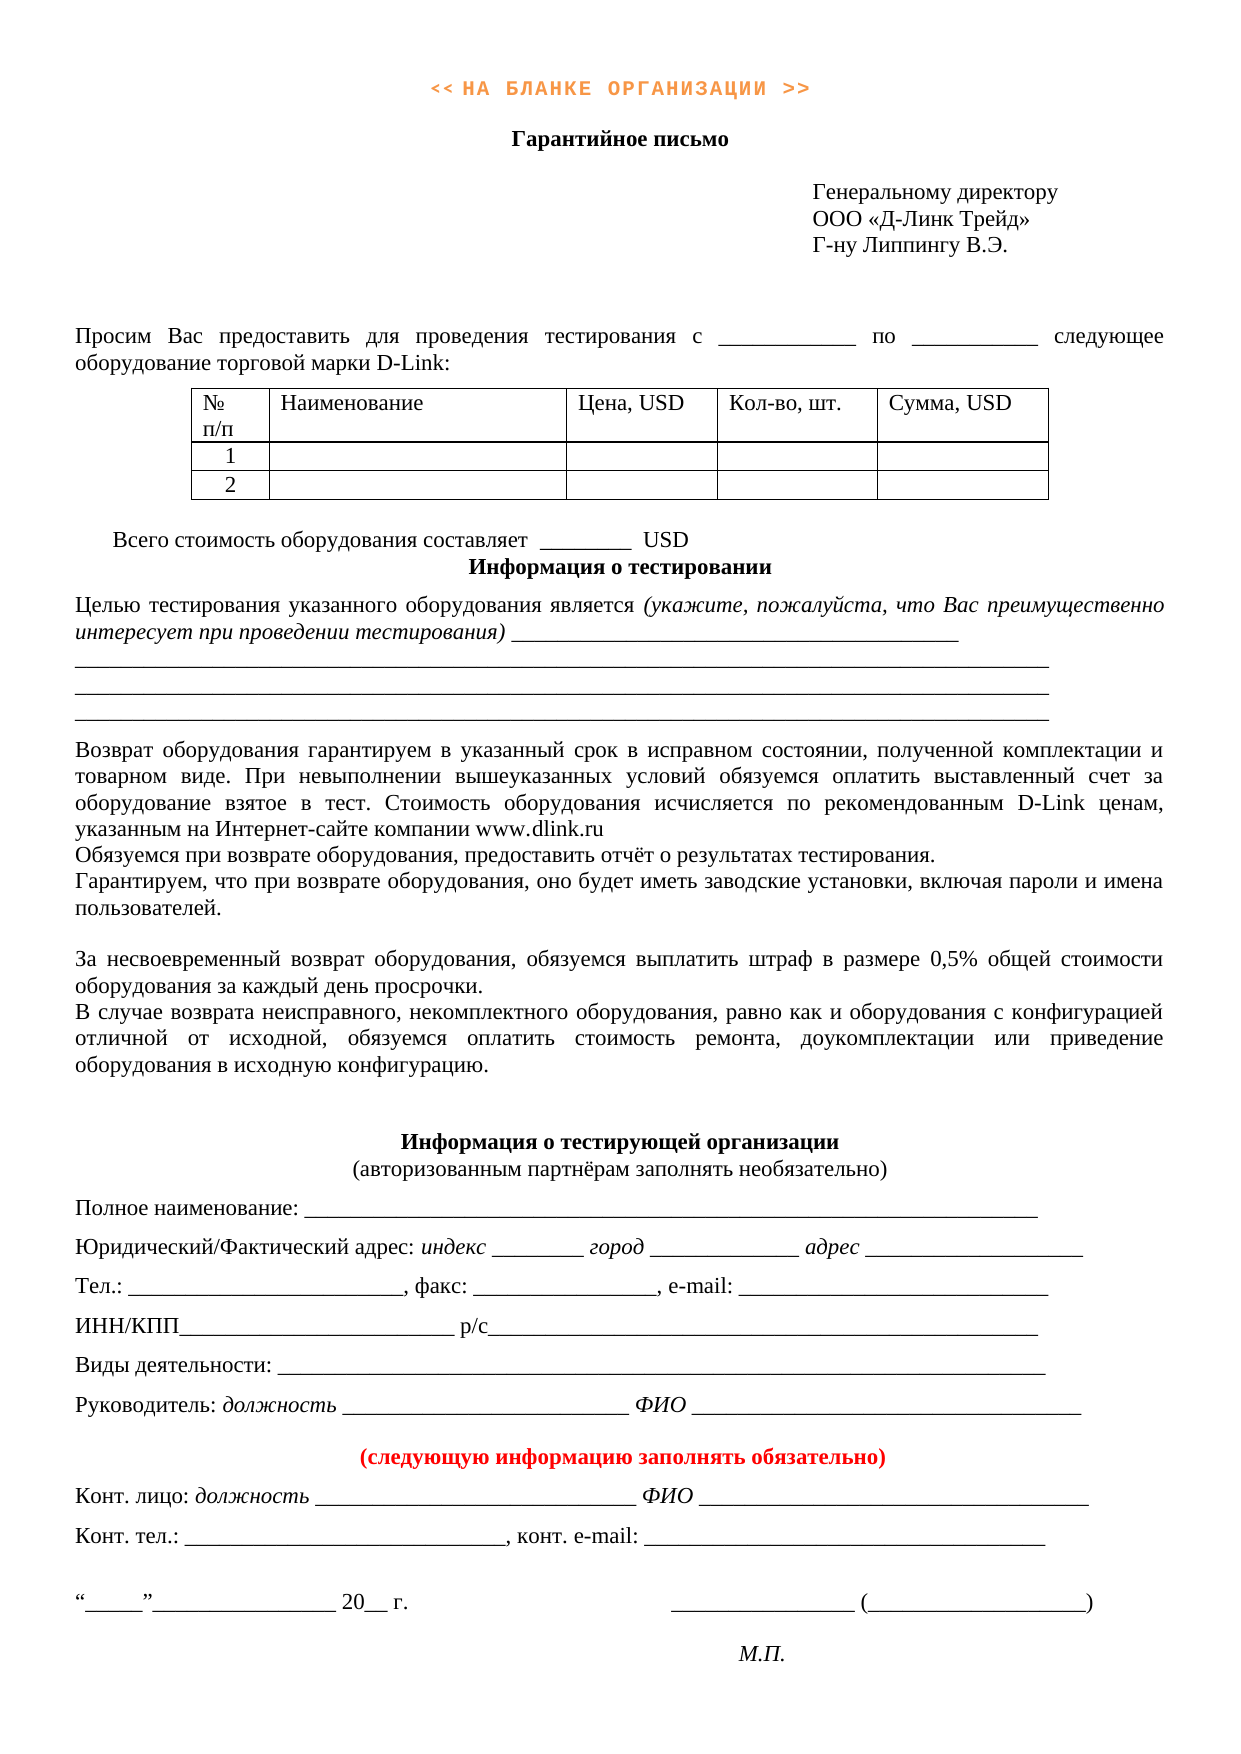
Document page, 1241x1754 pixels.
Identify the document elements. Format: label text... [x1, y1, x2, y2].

table_cell [718, 471, 877, 499]
text << НА БЛАНКЕ ОРГАНИЗАЦИИ >> [75, 75, 1165, 101]
table_cell [567, 443, 717, 470]
text Конт. лицо: должность ____________________________ ФИО __________________________________ [75, 1482, 1165, 1509]
table_cell [878, 471, 1048, 499]
text _____________________________________________________________________________________ [75, 697, 1165, 723]
text В случае возврата неисправного, некомплектного оборудования, равно как и оборудования с конфигурацией отличной от исходной, обязуемся оплатить стоимость ремонта, доукомплектации или приведение оборудования в исходную конфигурацию. [75, 998, 1165, 1077]
text Обязуемся при возврате оборудования, предоставить отчёт о результатах тестирования. [75, 841, 1165, 868]
text _____________________________________________________________________________________ [75, 671, 1165, 697]
text Тел.: ________________________, факс: ________________, e-mail: ___________________________ [75, 1273, 1165, 1299]
text Гарантируем, что при возврате оборудования, оно будет иметь заводские установки, включая пароли и имена пользователей. [75, 868, 1165, 920]
text Целью тестирования указанного оборудования является (укажите, пожалуйста, что Вас преимущественно интересует при проведении тестирования) _______________________________________ [75, 592, 1165, 644]
table_cell [567, 471, 717, 499]
text Г-ну Липпингу В.Э. [812, 231, 1165, 257]
table_cell [878, 443, 1048, 470]
text Информация о тестирующей организации [75, 1128, 1165, 1155]
table_header Цена, USD [567, 389, 717, 441]
text Всего стоимость оборудования составляет ________ USD [112, 526, 1165, 553]
text Полное наименование: ________________________________________________________________ [75, 1194, 1165, 1220]
text За несвоевременный возврат оборудования, обязуемся выплатить штраф в размере 0,5% общей стоимости оборудования за каждый день просрочки. [75, 945, 1165, 998]
table_cell 2 [192, 471, 269, 499]
text Руководитель: должность _________________________ ФИО __________________________________ [75, 1391, 1165, 1417]
text Виды деятельности: ___________________________________________________________________ [75, 1352, 1165, 1378]
text Юридический/Фактический адрес: индекс ________ город _____________ адрес ___________________ [75, 1233, 1165, 1259]
text Гарантийное письмо [75, 126, 1165, 152]
text ИНН/КПП________________________ р/с________________________________________________ [75, 1312, 1165, 1338]
text (авторизованным партнёрам заполнять необязательно) [75, 1155, 1165, 1181]
text “_____”________________ 20__ г. ________________ (___________________) [75, 1588, 1165, 1614]
text ООО «Д-Линк Трейд» [812, 204, 1165, 231]
table_header № п/п [192, 389, 269, 441]
text (следующую информацию заполнять обязательно) [75, 1443, 1165, 1469]
text Возврат оборудования гарантируем в указанный срок в исправном состоянии, полученной комплектации и товарном виде. При невыполнении вышеуказанных условий обязуемся оплатить выставленный счет за оборудование взятое в тест. Стоимость оборудования исчисляется по рекомендованным D-Link ценам, указанным на Интернет-сайте компании www.dlink.ru [75, 736, 1165, 841]
text М.П. [665, 1641, 1165, 1667]
text _____________________________________________________________________________________ [75, 644, 1165, 671]
text Просим Вас предоставить для проведения тестирования с ____________ по ___________ следующее оборудование торговой марки D-Link: [75, 322, 1165, 375]
text Информация о тестировании [75, 553, 1165, 579]
table_header Наименование [270, 389, 566, 441]
table_cell [270, 471, 566, 499]
table_cell [270, 443, 566, 470]
text Конт. тел.: ____________________________, конт. e-mail: ___________________________________ [75, 1522, 1165, 1548]
table_cell 1 [192, 443, 269, 470]
table_header Кол-во, шт. [718, 389, 877, 441]
table_header Сумма, USD [878, 389, 1048, 441]
table_cell [718, 443, 877, 470]
text Генеральному директору [812, 178, 1165, 204]
